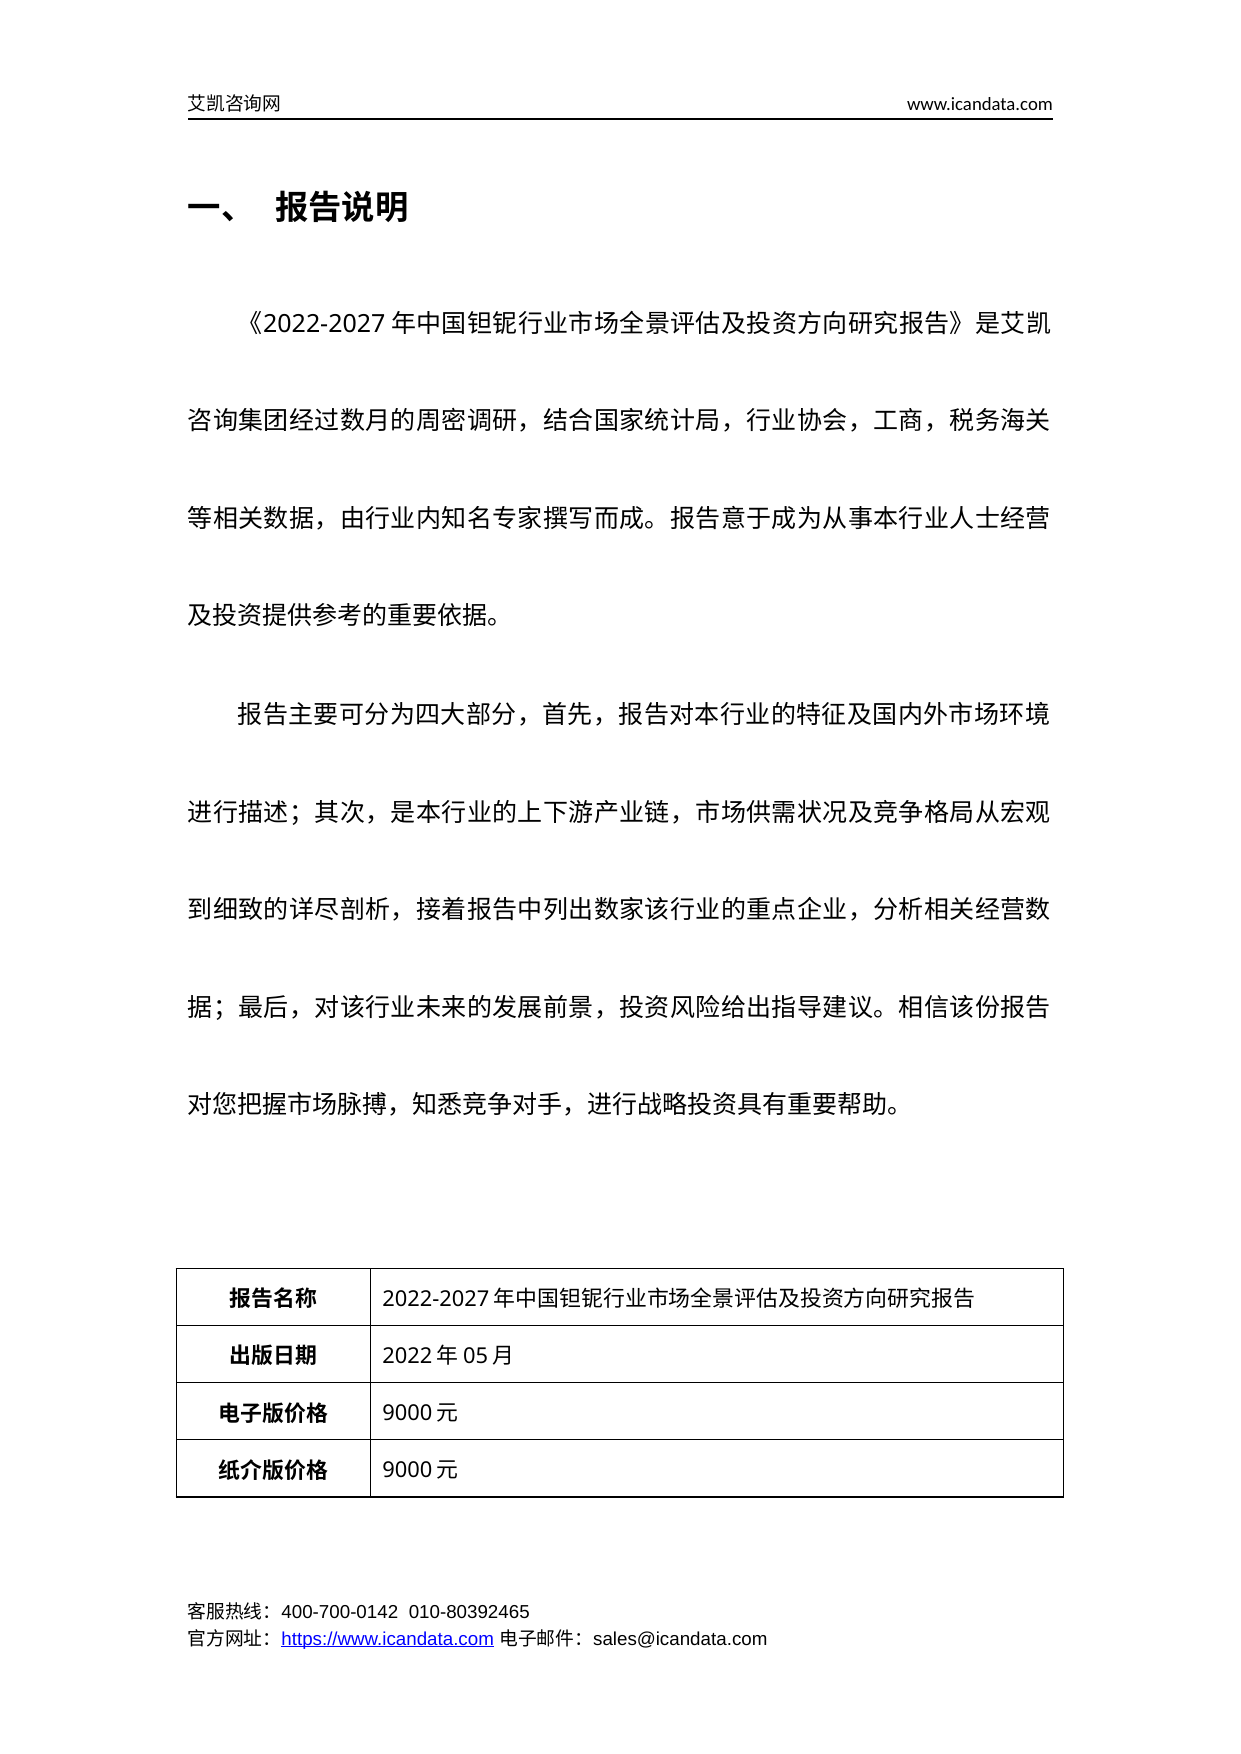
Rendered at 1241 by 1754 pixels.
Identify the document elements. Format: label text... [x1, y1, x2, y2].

table_cell 出版日期 [177, 1326, 370, 1382]
table_cell 9000元 [371, 1383, 1063, 1439]
table_cell 电子版价格 [177, 1383, 370, 1439]
table_cell 2022年05月 [371, 1326, 1063, 1382]
text 报告主要可分为四大部分，首先，报告对本行业的特征及国内外市场环境进行描述；其次，是本行业的上下游产业链，市场供需状况及竞争格局从宏观到细致的详尽剖析，接着报告中列出数家该行业的重点企业，分析相关经营数据；最后，对该行业未来的发展前景，投资风险给出指导建议。相信该份报告对您把握市场脉搏，知悉竞争对手，进行战略投资具有重要帮助。 [187, 681, 1053, 1136]
text 《2022-2027年中国钽铌行业市场全景评估及投资方向研究报告》是艾凯咨询集团经过数月的周密调研，结合国家统计局，行业协会，工商，税务海关等相关数据，由行业内知名专家撰写而成。报告意于成为从事本行业人士经营及投资提供参考的重要依据。 [187, 289, 1053, 646]
subtitle 报告说明 [187, 172, 1053, 237]
table_cell 纸介版价格 [177, 1440, 370, 1496]
table_header 报告名称 [177, 1269, 370, 1325]
table_header 2022-2027年中国钽铌行业市场全景评估及投资方向研究报告 [371, 1269, 1063, 1325]
table_cell 9000元 [371, 1440, 1063, 1496]
